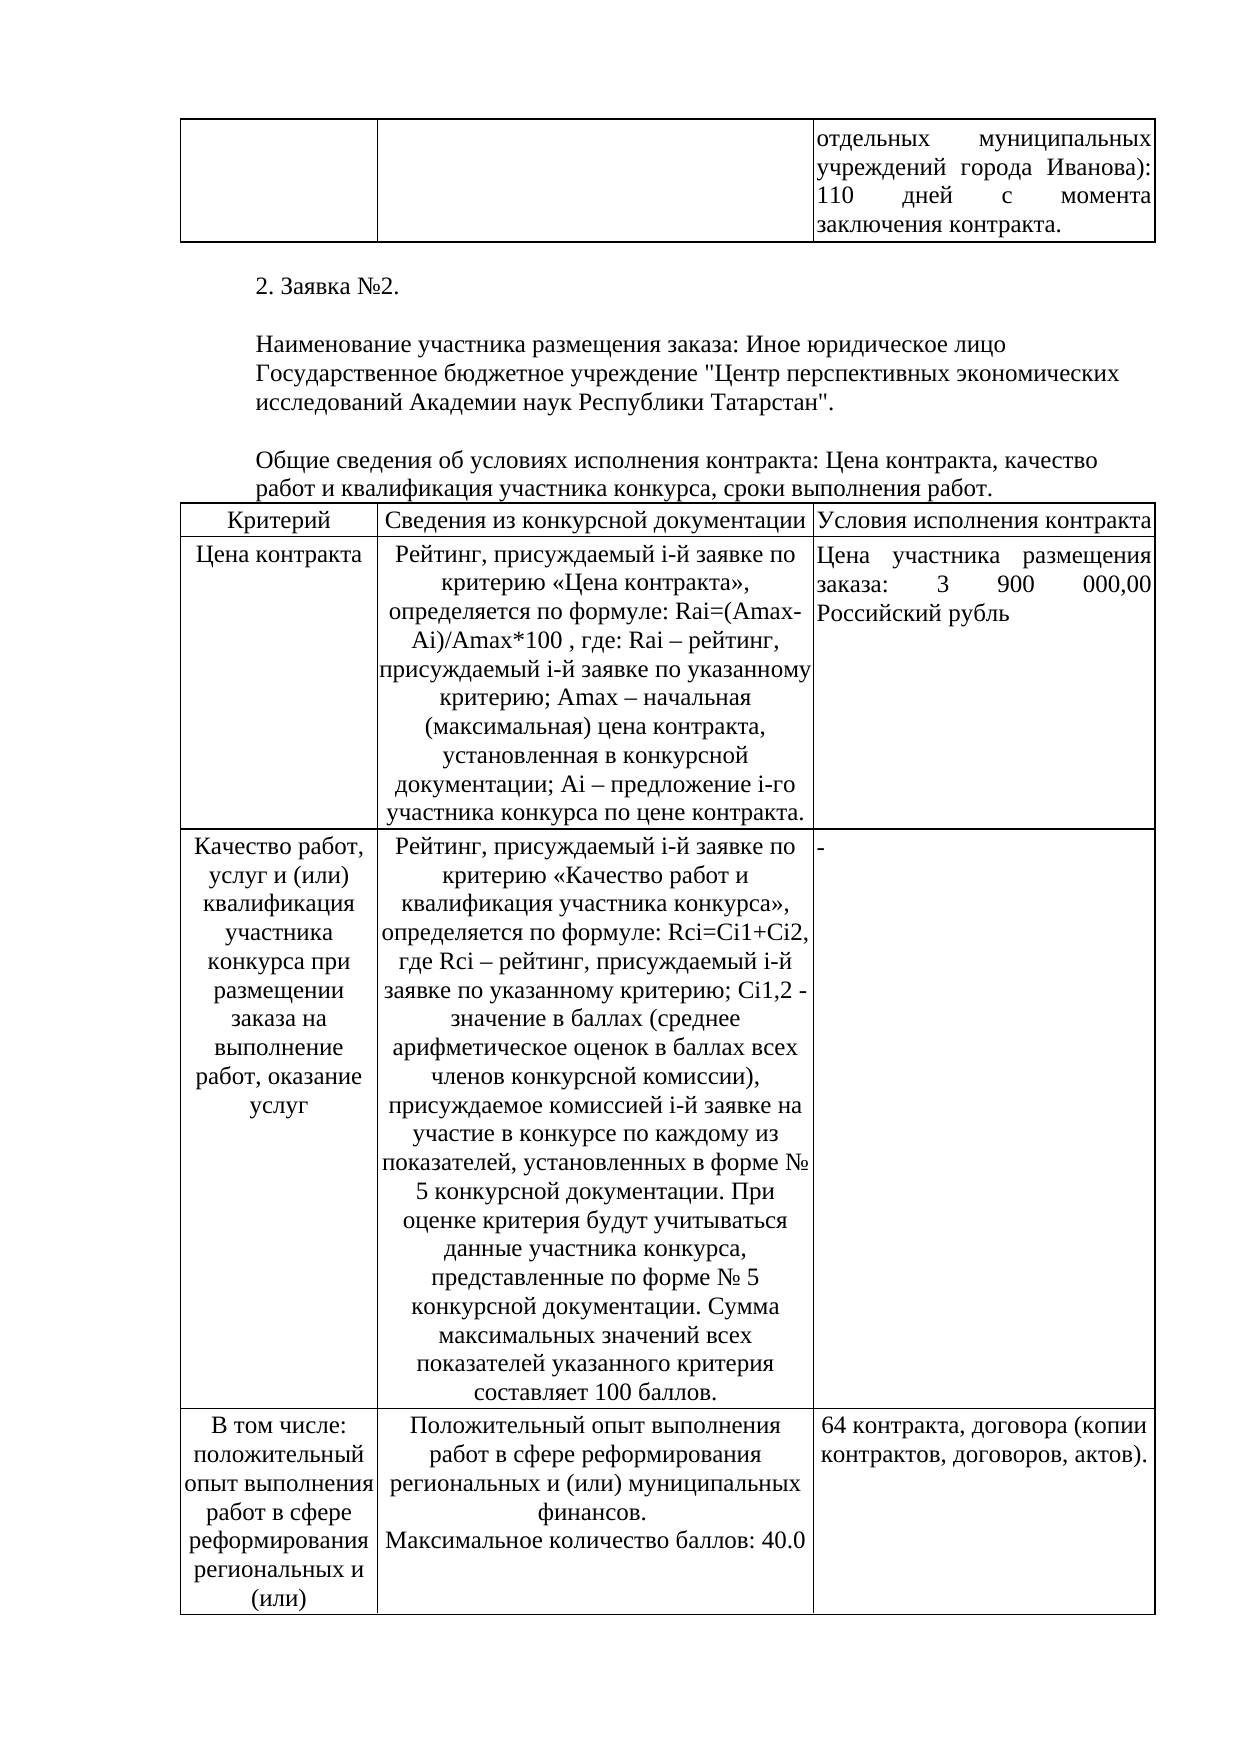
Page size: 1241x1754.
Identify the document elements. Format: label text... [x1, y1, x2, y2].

table_cell Рейтинг, присуждаемый i-й заявке по критерию «Цена контракта», определяется по формуле: Rai=(Amax-Ai)/Amax*100 , где: Rai – рейтинг, присуждаемый i-й заявке по указанному критерию; Amax – начальная (максимальная) цена контракта, установленная в конкурсной документации; Ai – предложение i-го участника конкурса по цене контракта. [378, 537, 813, 828]
table_cell [814, 830, 1154, 1407]
text 2. Заявка №2. [255, 243, 1152, 300]
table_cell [378, 120, 813, 241]
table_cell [181, 120, 377, 241]
table_cell Рейтинг, присуждаемый i-й заявке по критерию «Качество работ и квалификация участника конкурса», определяется по формуле: Rci=Ci1+Ci2, где Rсi – рейтинг, присуждаемый i-й заявке по указанному критерию; Ci1,2 - значение в баллах (среднее арифметическое оценок в баллах всех членов конкурсной комиссии), присуждаемое комиссией i-й заявке на участие в конкурсе по каждому из показателей, установленных в форме № 5 конкурсной документации. При оценке критерия будут учитываться данные участника конкурса, представленные по форме № 5 конкурсной документации. Сумма максимальных значений всех показателей указанного критерия составляет 100 баллов. [378, 830, 813, 1407]
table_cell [378, 1409, 813, 1613]
table_header Условия исполнения контракта [814, 504, 1154, 536]
table_cell Цена контракта [181, 537, 377, 828]
table_header Критерий [181, 504, 377, 536]
table_header Сведения из конкурсной документации [378, 504, 813, 536]
text Общие сведения об условиях исполнения контракта: Цена контракта, качество работ и квалификация участника конкурса, сроки выполнения работ. [255, 445, 1152, 502]
table_cell Качество работ, услуг и (или) квалификация участника конкурса при размещении заказа на выполнение работ, оказание услуг [181, 830, 377, 1407]
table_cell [814, 1409, 1154, 1613]
table_cell [814, 537, 1154, 828]
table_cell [181, 1409, 377, 1613]
table_cell [814, 120, 1154, 241]
text Наименование участника размещения заказа: Иное юридическое лицо Государственное бюджетное учреждение "Центр перспективных экономических исследований Академии наук Республики Татарстан". [255, 329, 1152, 416]
